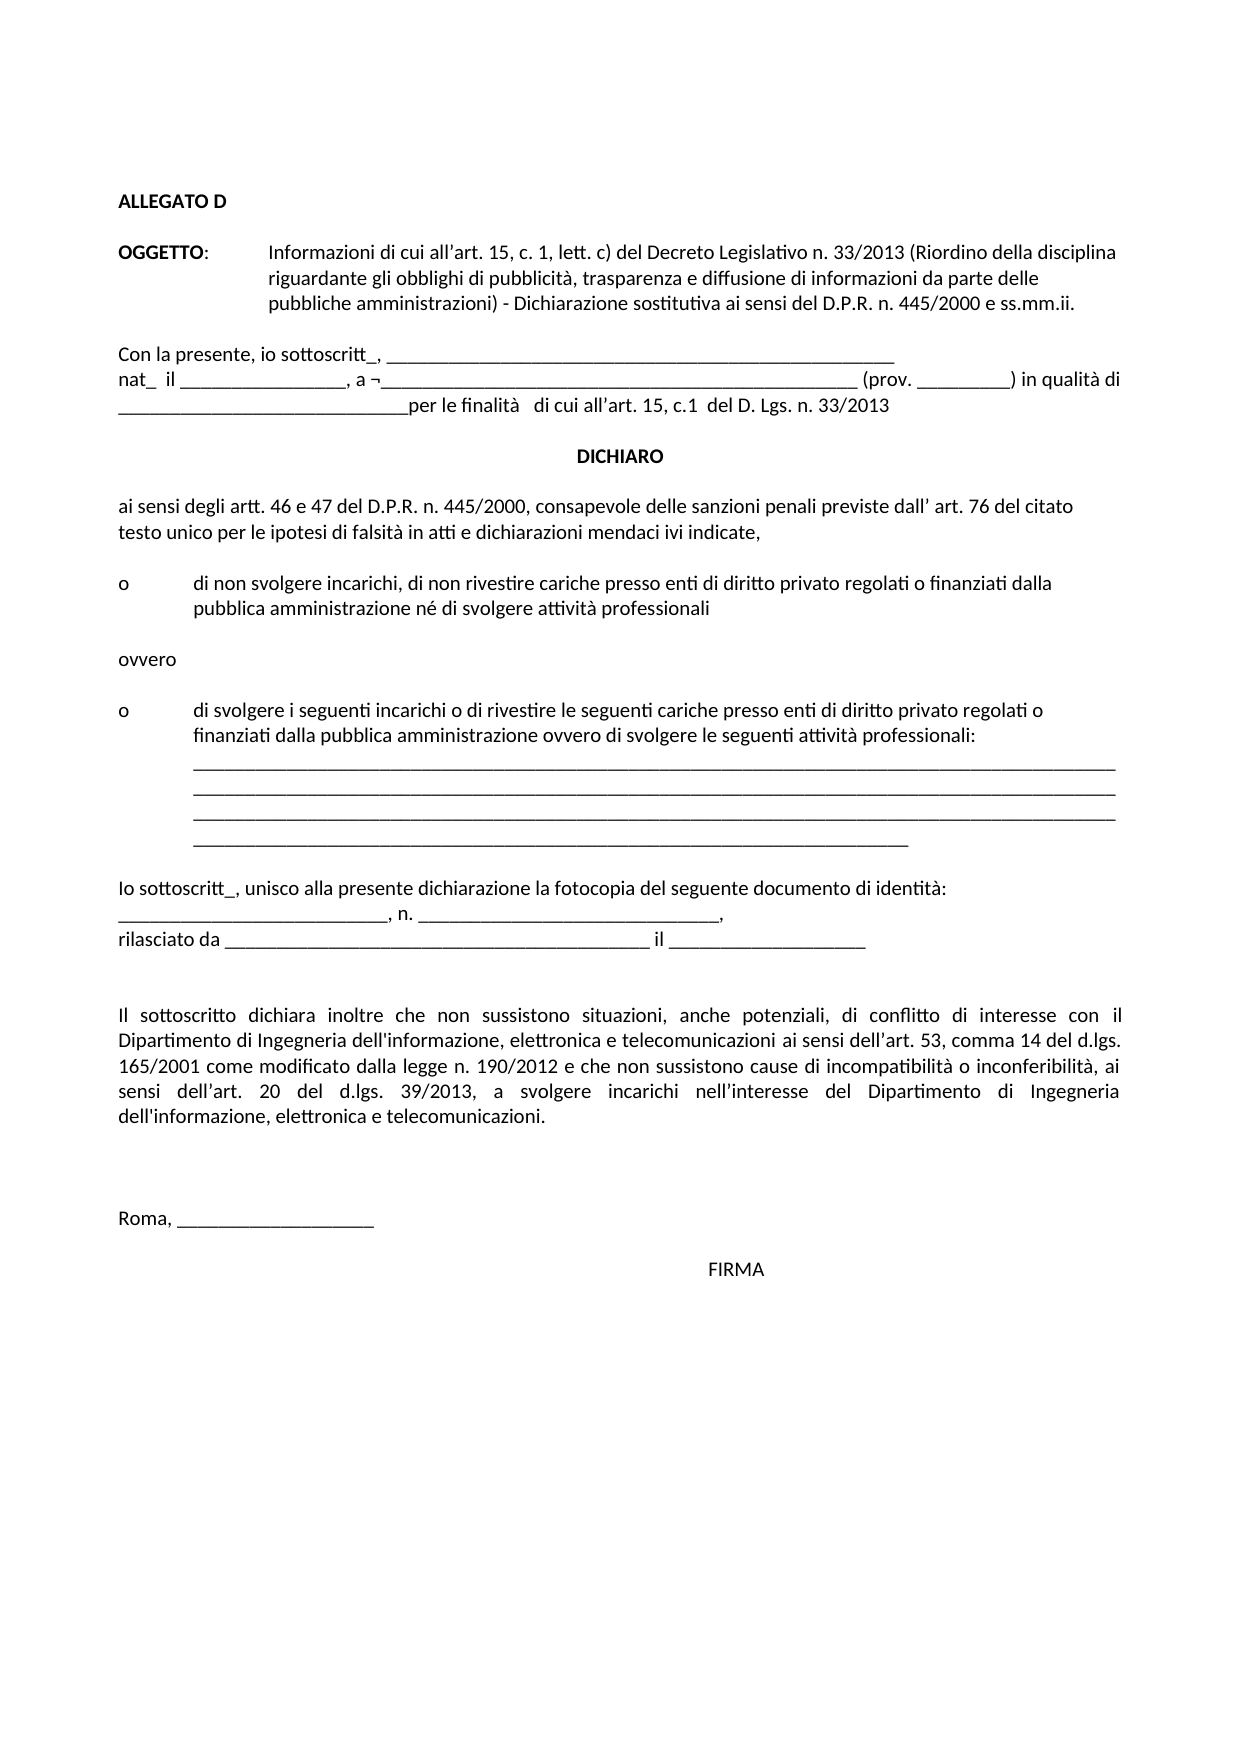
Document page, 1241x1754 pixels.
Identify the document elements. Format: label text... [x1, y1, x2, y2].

text FIRMA [118, 1256, 1122, 1282]
text o di non svolgere incarichi, di non rivestire cariche presso enti di diritto privato regolati o finanziati dalla pubblica amministrazione né di svolgere attività professionali [118, 570, 1122, 621]
text ovvero [118, 646, 1122, 672]
text rilasciato da _________________________________________ il ___________________ [118, 926, 1122, 951]
text ________________________________________________________________________________________________________________________________________________________________________________________________________________________________________________________________________________________________________________________________________________ [193, 748, 1122, 849]
text o di svolgere i seguenti incarichi o di rivestire le seguenti cariche presso enti di diritto privato regolati o finanziati dalla pubblica amministrazione ovvero di svolgere le seguenti attività professionali: [118, 697, 1122, 748]
text ALLEGATO D [118, 189, 1122, 214]
text Con la presente, io sottoscritt_, _________________________________________________ [118, 341, 1122, 367]
text nat_ il ________________, a ¬______________________________________________ (prov. _________) in qualità di ____________________________per le finalità di cui all’art. 15, c.1 del D. Lgs. n. 33/2013 [118, 367, 1122, 417]
text OGGETTO: Informazioni di cui all’art. 15, c. 1, lett. c) del Decreto Legislativo n. 33/2013 (Riordino della disciplina riguardante gli obblighi di pubblicità, trasparenza e diffusione di informazioni da parte delle pubbliche amministrazioni) - Dichiarazione sostitutiva ai sensi del D.P.R. n. 445/2000 e ss.mm.ii. [118, 239, 1122, 316]
text DICHIARO [118, 443, 1122, 468]
text Il sottoscritto dichiara inoltre che non sussistono situazioni, anche potenziali, di conflitto di interesse con il Dipartimento di Ingegneria dell'informazione, elettronica e telecomunicazioni ai sensi dell’art. 53, comma 14 del d.lgs. 165/2001 come modificato dalla legge n. 190/2012 e che non sussistono cause di incompatibilità o inconferibilità, ai sensi dell’art. 20 del d.lgs. 39/2013, a svolgere incarichi nell’interesse del Dipartimento di Ingegneria dell'informazione, elettronica e telecomunicazioni. [118, 1002, 1122, 1129]
text Roma, ___________________ [118, 1205, 1122, 1231]
text Io sottoscritt_, unisco alla presente dichiarazione la fotocopia del seguente documento di identità: __________________________, n. _____________________________, [118, 875, 1122, 926]
text ai sensi degli artt. 46 e 47 del D.P.R. n. 445/2000, consapevole delle sanzioni penali previste dall’ art. 76 del citato testo unico per le ipotesi di falsità in atti e dichiarazioni mendaci ivi indicate, [118, 494, 1122, 544]
